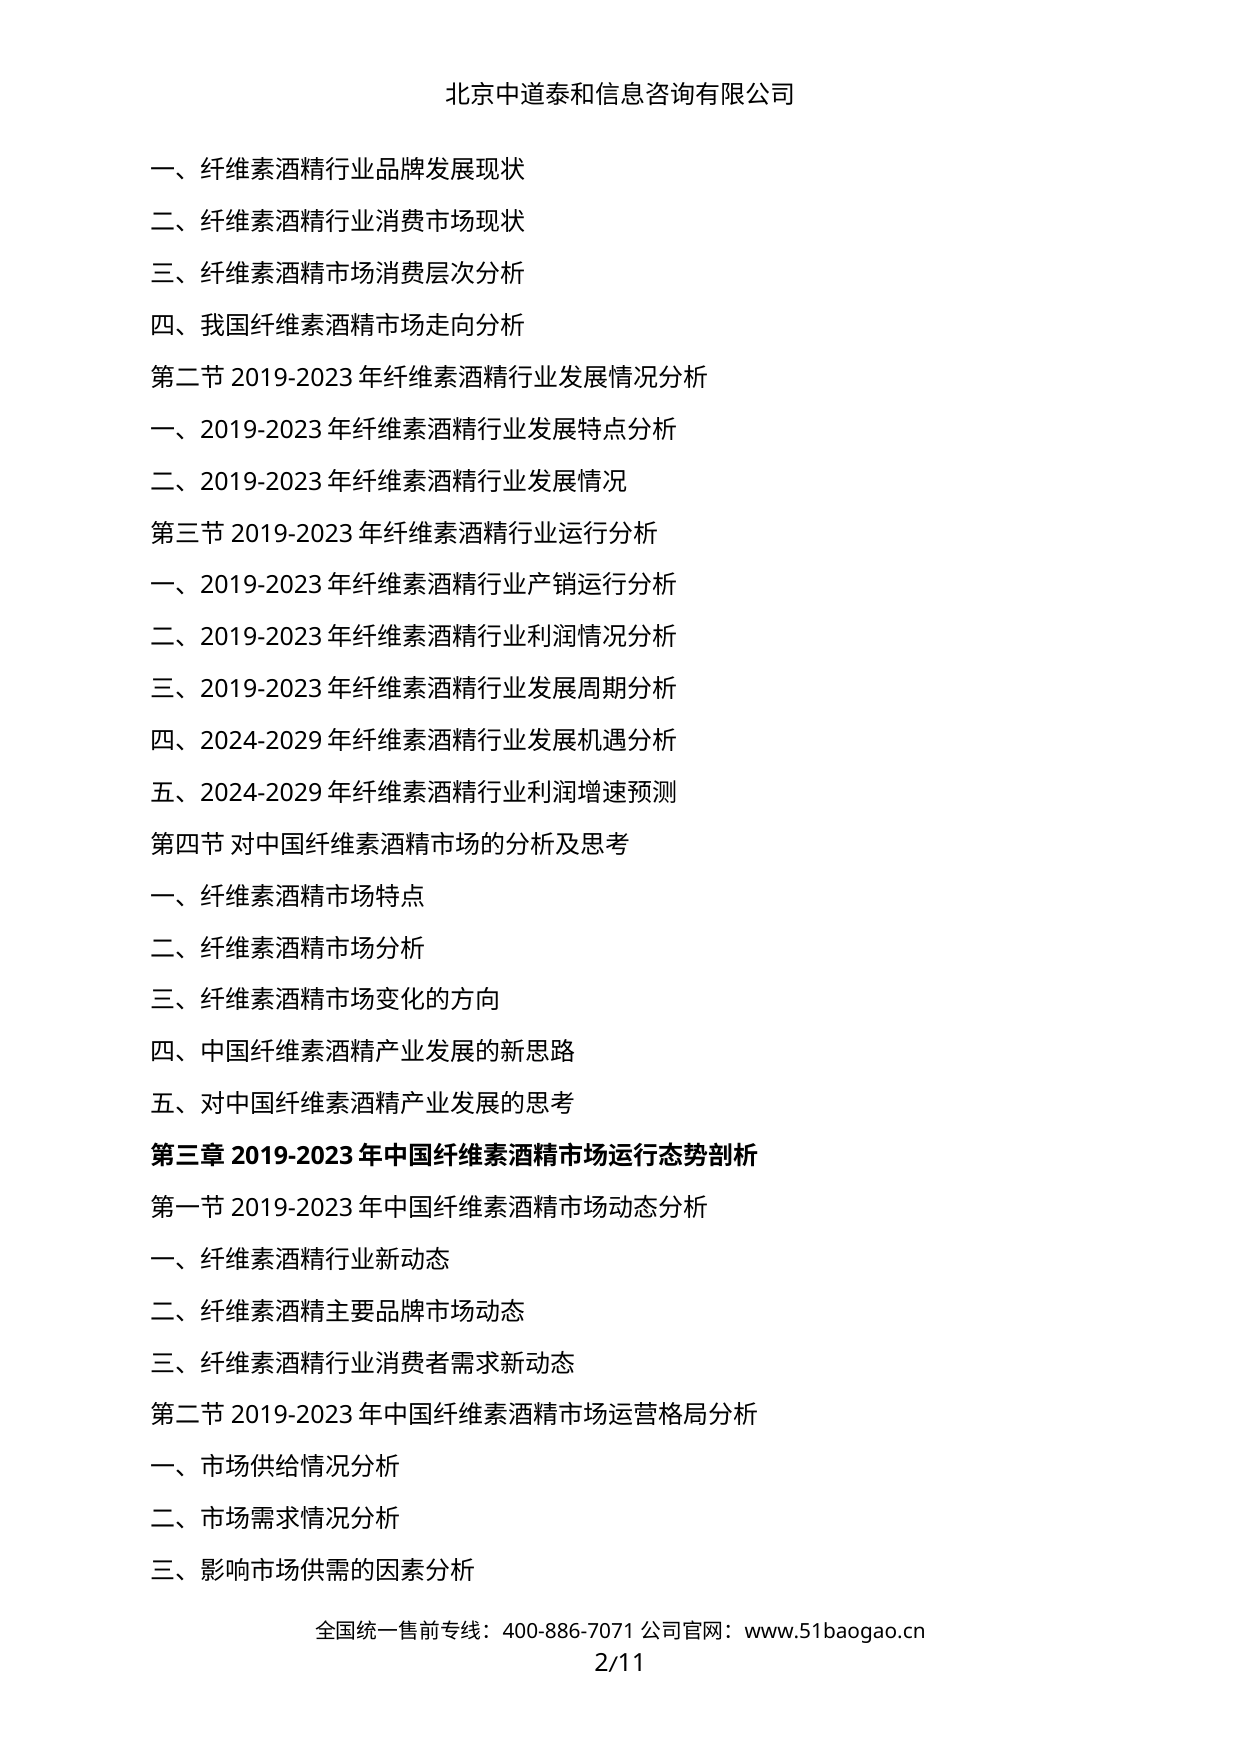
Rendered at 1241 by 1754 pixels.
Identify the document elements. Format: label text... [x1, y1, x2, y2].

text 二、2019-2023年纤维素酒精行业发展情况 [150, 461, 1090, 497]
text 二、纤维素酒精行业消费市场现状 [150, 202, 1090, 238]
text 一、纤维素酒精行业品牌发展现状 [150, 150, 1090, 186]
text 三、纤维素酒精行业消费者需求新动态 [150, 1343, 1090, 1379]
text 五、2024-2029年纤维素酒精行业利润增速预测 [150, 772, 1090, 809]
text 二、2019-2023年纤维素酒精行业利润情况分析 [150, 617, 1090, 653]
text 第二节 2019-2023年中国纤维素酒精市场运营格局分析 [150, 1395, 1090, 1431]
text 五、对中国纤维素酒精产业发展的思考 [150, 1084, 1090, 1120]
text 一、2019-2023年纤维素酒精行业产销运行分析 [150, 565, 1090, 601]
text 四、我国纤维素酒精市场走向分析 [150, 306, 1090, 342]
text 一、纤维素酒精行业新动态 [150, 1239, 1090, 1276]
text 三、纤维素酒精市场变化的方向 [150, 980, 1090, 1016]
text 第二节 2019-2023年纤维素酒精行业发展情况分析 [150, 357, 1090, 394]
text 二、纤维素酒精市场分析 [150, 928, 1090, 964]
text 四、2024-2029年纤维素酒精行业发展机遇分析 [150, 721, 1090, 757]
text 二、纤维素酒精主要品牌市场动态 [150, 1291, 1090, 1327]
text 一、市场供给情况分析 [150, 1447, 1090, 1483]
text 第三章 2019-2023年中国纤维素酒精市场运行态势剖析 [150, 1136, 1090, 1172]
text 第一节 2019-2023年中国纤维素酒精市场动态分析 [150, 1187, 1090, 1224]
text 一、2019-2023年纤维素酒精行业发展特点分析 [150, 409, 1090, 446]
text 第四节 对中国纤维素酒精市场的分析及思考 [150, 824, 1090, 861]
text 三、纤维素酒精市场消费层次分析 [150, 254, 1090, 290]
text 第三节 2019-2023年纤维素酒精行业运行分析 [150, 513, 1090, 549]
text 四、中国纤维素酒精产业发展的新思路 [150, 1032, 1090, 1068]
text 三、2019-2023年纤维素酒精行业发展周期分析 [150, 669, 1090, 705]
text 一、纤维素酒精市场特点 [150, 876, 1090, 912]
text 三、影响市场供需的因素分析 [150, 1551, 1090, 1587]
text 二、市场需求情况分析 [150, 1499, 1090, 1535]
